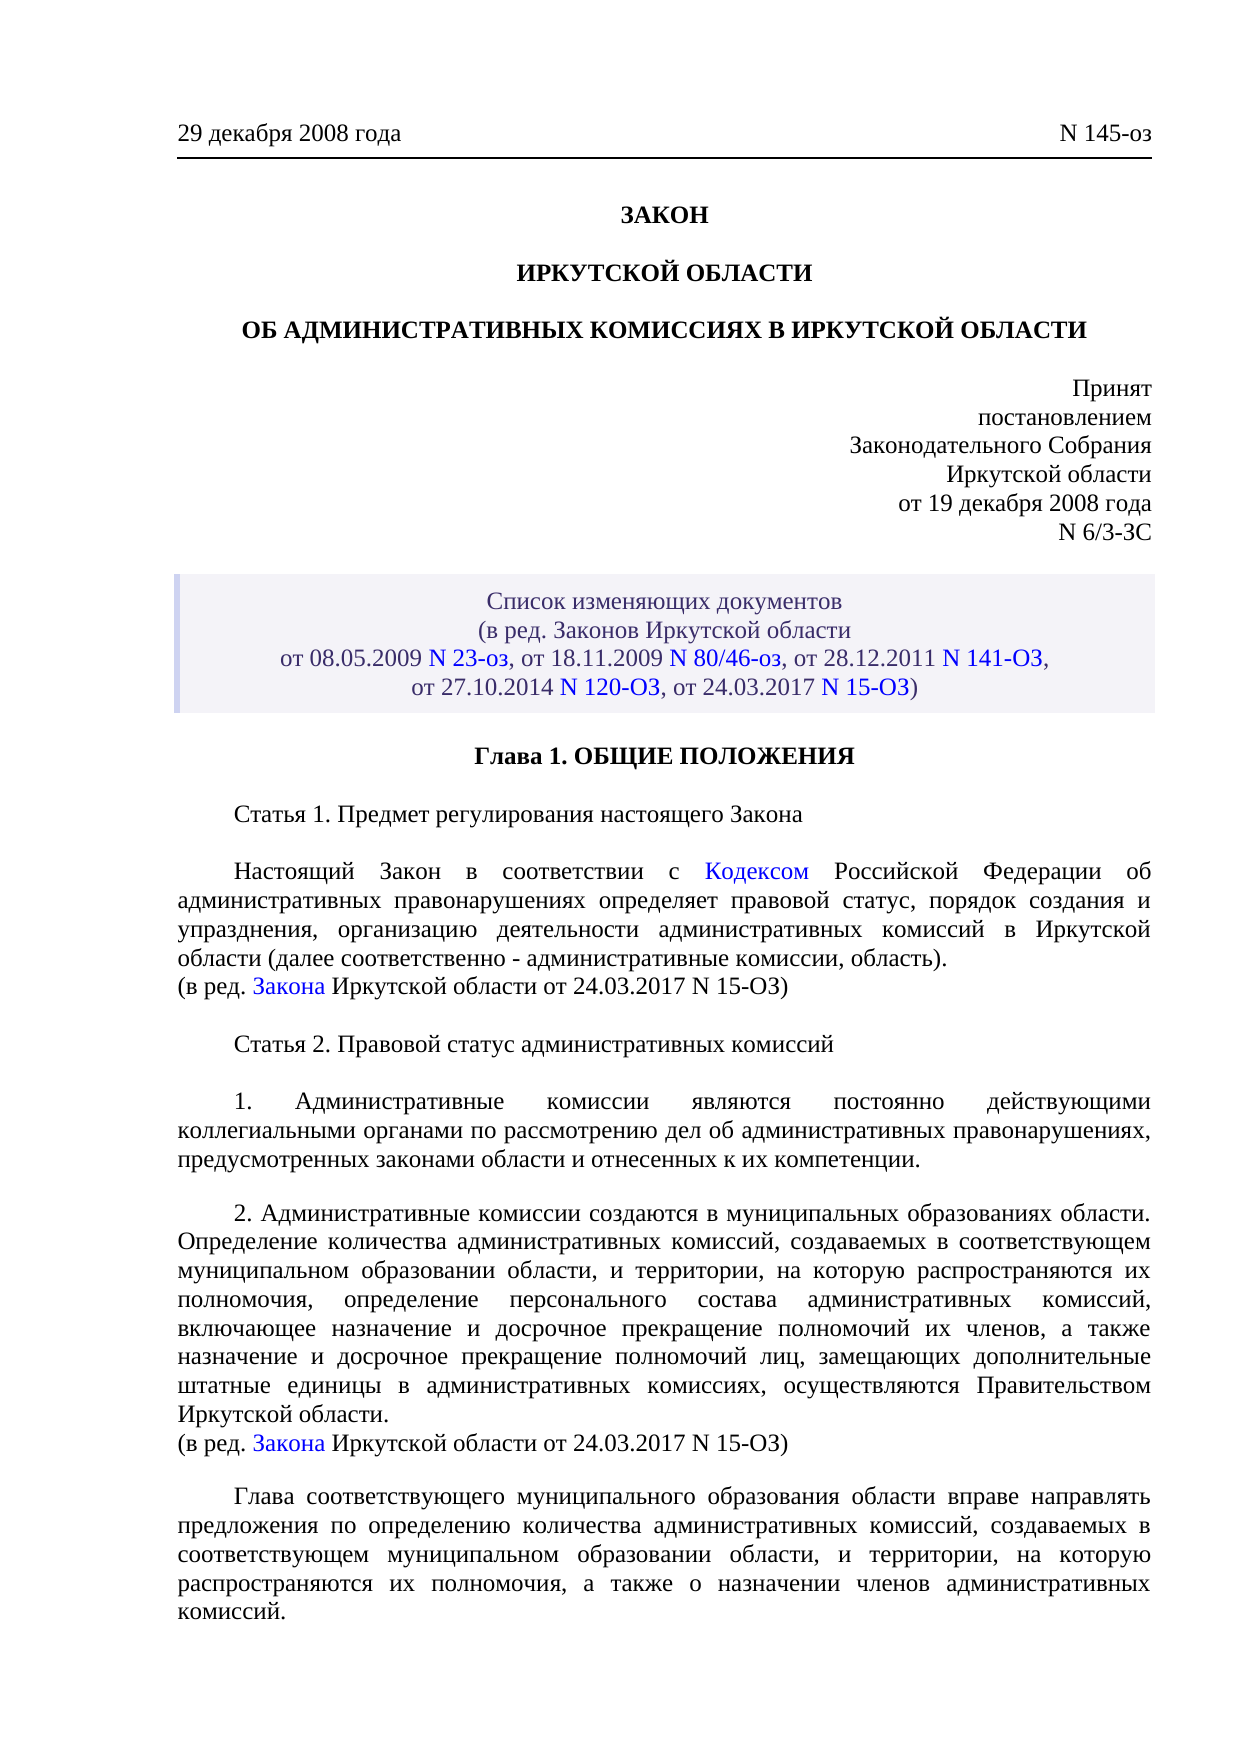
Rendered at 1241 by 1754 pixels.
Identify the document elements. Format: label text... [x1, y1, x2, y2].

text Принят [177, 373, 1152, 402]
text постановлением [177, 402, 1152, 430]
text (в ред. Закона Иркутской области от 24.03.2017 N 15-ОЗ) [177, 1428, 1152, 1456]
table_header N 145-оз [664, 118, 1152, 147]
text Глава соответствующего муниципального образования области вправе направлять предложения по определению количества административных комиссий, создаваемых в соответствующем муниципальном образовании области, и территории, на которую распространяются их полномочия, а также о назначении членов административных комиссий. [177, 1481, 1152, 1625]
text ОБ АДМИНИСТРАТИВНЫХ КОМИССИЯХ В ИРКУТСКОЙ ОБЛАСТИ [177, 315, 1152, 344]
text (в ред. Закона Иркутской области от 24.03.2017 N 15-ОЗ) [177, 971, 1152, 1000]
table_header Список изменяющих документов (в ред. Законов Иркутской области от 08.05.2009 N 23-оз, от 18.11.2009 N 80/46-оз, от 28.12.2011 N 141-ОЗ, от 27.10.2014 N 120-ОЗ, от 24.03.2017 N 15-ОЗ) [180, 574, 1149, 713]
table_header 29 декабря 2008 года [177, 118, 664, 147]
text ЗАКОН [177, 200, 1152, 229]
text 1. Административные комиссии являются постоянно действующими коллегиальными органами по рассмотрению дел об административных правонарушениях, предусмотренных законами области и отнесенных к их компетенции. [177, 1086, 1152, 1173]
text Статья 2. Правовой статус административных комиссий [177, 1029, 1152, 1058]
text N 6/3-ЗС [177, 517, 1152, 545]
text 2. Административные комиссии создаются в муниципальных образованиях области. Определение количества административных комиссий, создаваемых в соответствующем муниципальном образовании области, и территории, на которую распространяются их полномочия, определение персонального состава административных комиссий, включающее назначение и досрочное прекращение полномочий их членов, а также назначение и досрочное прекращение полномочий лиц, замещающих дополнительные штатные единицы в административных комиссиях, осуществляются Правительством Иркутской области. [177, 1198, 1152, 1428]
text Настоящий Закон в соответствии с Кодексом Российской Федерации об административных правонарушениях определяет правовой статус, порядок создания и упразднения, организацию деятельности административных комиссий в Иркутской области (далее соответственно - административные комиссии, область). [177, 856, 1152, 971]
text Глава 1. ОБЩИЕ ПОЛОЖЕНИЯ [177, 741, 1152, 770]
text Законодательного Собрания [177, 430, 1152, 459]
text Иркутской области [177, 459, 1152, 488]
text ИРКУТСКОЙ ОБЛАСТИ [177, 258, 1152, 287]
text от 19 декабря 2008 года [177, 488, 1152, 517]
text Статья 1. Предмет регулирования настоящего Закона [177, 799, 1152, 828]
